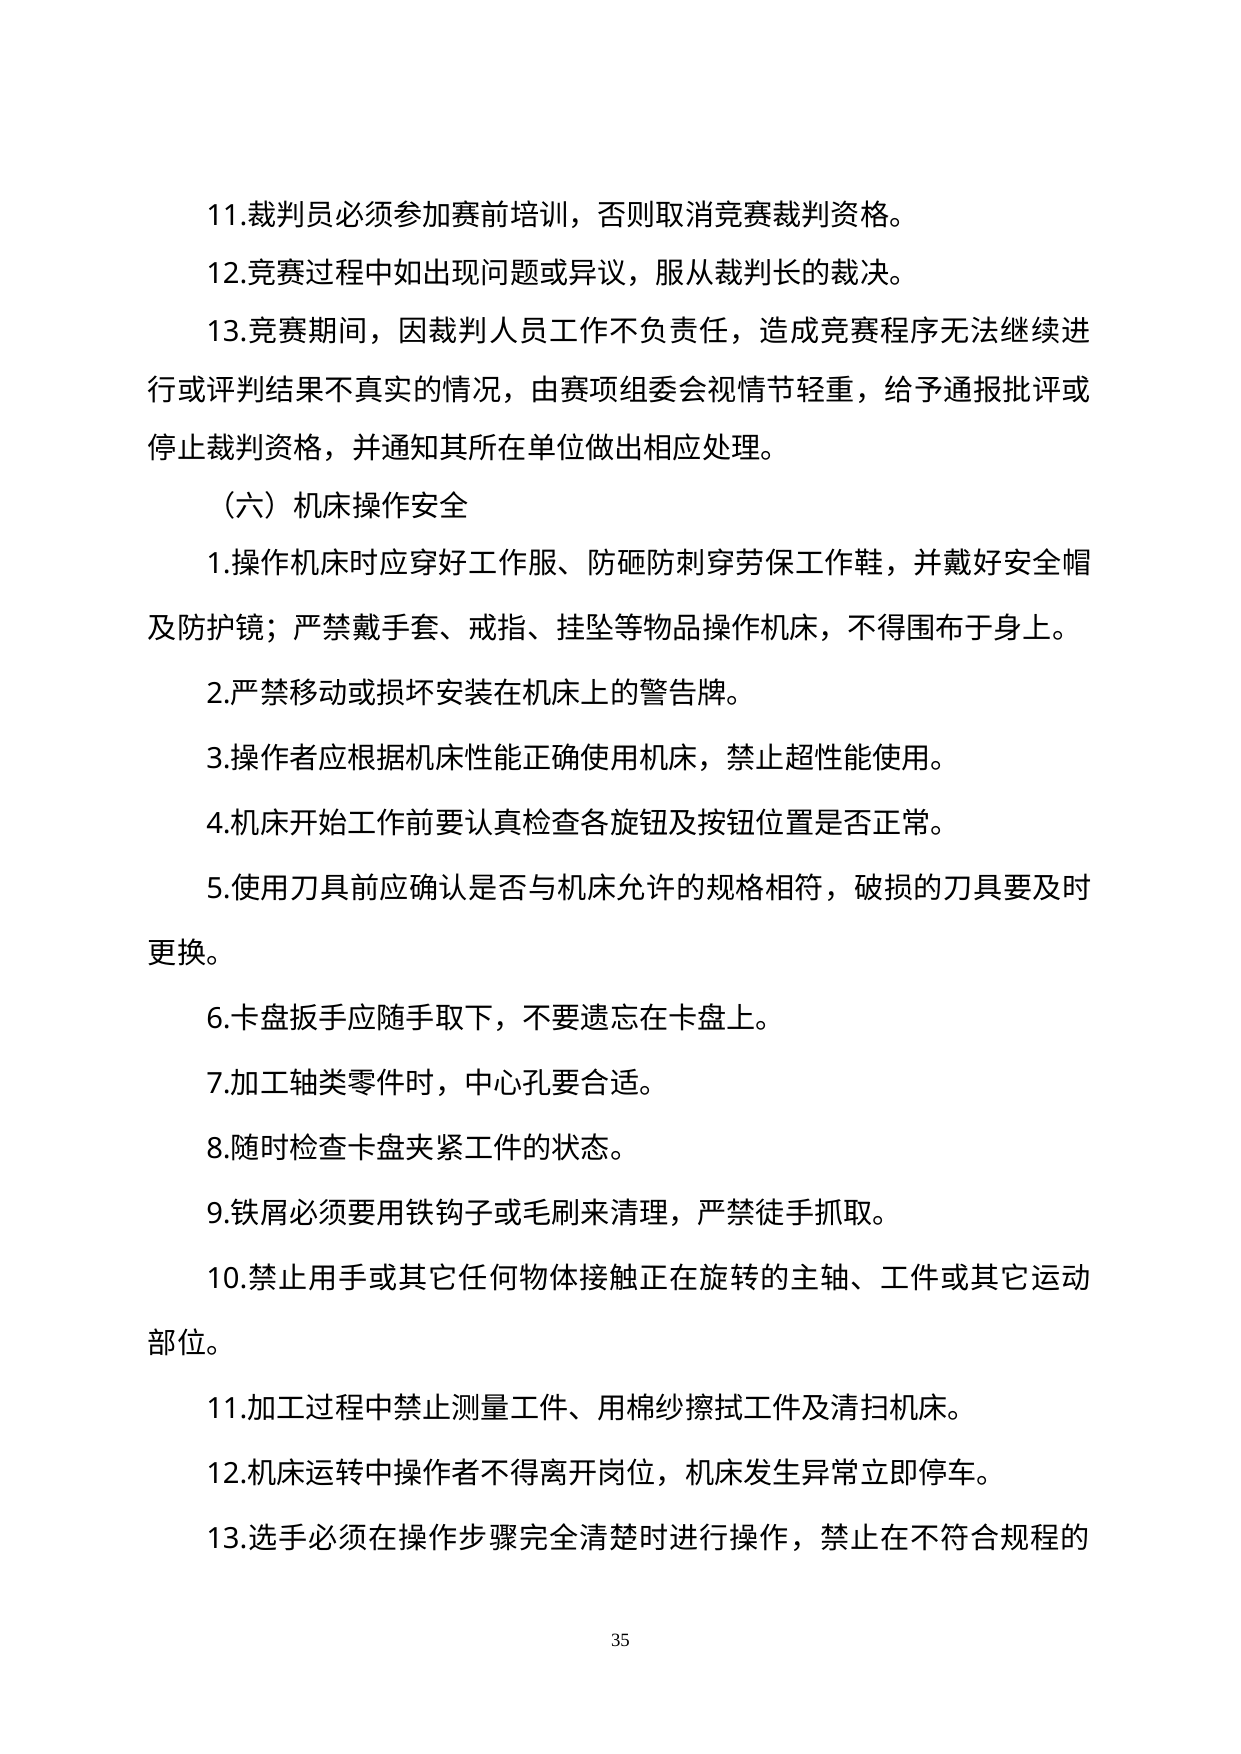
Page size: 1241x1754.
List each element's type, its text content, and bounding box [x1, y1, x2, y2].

text 2.严禁移动或损坏安装在机床上的警告牌。 [148, 658, 1092, 723]
text 13.竞赛期间，因裁判人员工作不负责任，造成竞赛程序无法继续进行或评判结果不真实的情况，由赛项组委会视情节轻重，给予通报批评或停止裁判资格，并通知其所在单位做出相应处理。 [148, 295, 1092, 470]
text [148, 1503, 1092, 1568]
text 1.操作机床时应穿好工作服、防砸防刺穿劳保工作鞋，并戴好安全帽及防护镜；严禁戴手套、戒指、挂坠等物品操作机床，不得围布于身上。 [148, 528, 1092, 658]
text 7.加工轴类零件时，中心孔要合适。 [148, 1048, 1092, 1113]
text 12.竞赛过程中如出现问题或异议，服从裁判长的裁决。 [148, 237, 1092, 295]
text 11.加工过程中禁止测量工件、用棉纱擦拭工件及清扫机床。 [148, 1373, 1092, 1438]
text 5.使用刀具前应确认是否与机床允许的规格相符，破损的刀具要及时更换。 [148, 853, 1092, 983]
text 12.机床运转中操作者不得离开岗位，机床发生异常立即停车。 [148, 1438, 1092, 1503]
text 9.铁屑必须要用铁钩子或毛刷来清理，严禁徒手抓取。 [148, 1178, 1092, 1243]
text （六）机床操作安全 [148, 470, 1092, 528]
text 11.裁判员必须参加赛前培训，否则取消竞赛裁判资格。 [148, 178, 1092, 237]
text 3.操作者应根据机床性能正确使用机床，禁止超性能使用。 [148, 723, 1092, 788]
text 8.随时检查卡盘夹紧工件的状态。 [148, 1113, 1092, 1178]
text 6.卡盘扳手应随手取下，不要遗忘在卡盘上。 [148, 983, 1092, 1048]
text 10.禁止用手或其它任何物体接触正在旋转的主轴、工件或其它运动部位。 [148, 1243, 1092, 1373]
text 4.机床开始工作前要认真检查各旋钮及按钮位置是否正常。 [148, 788, 1092, 853]
